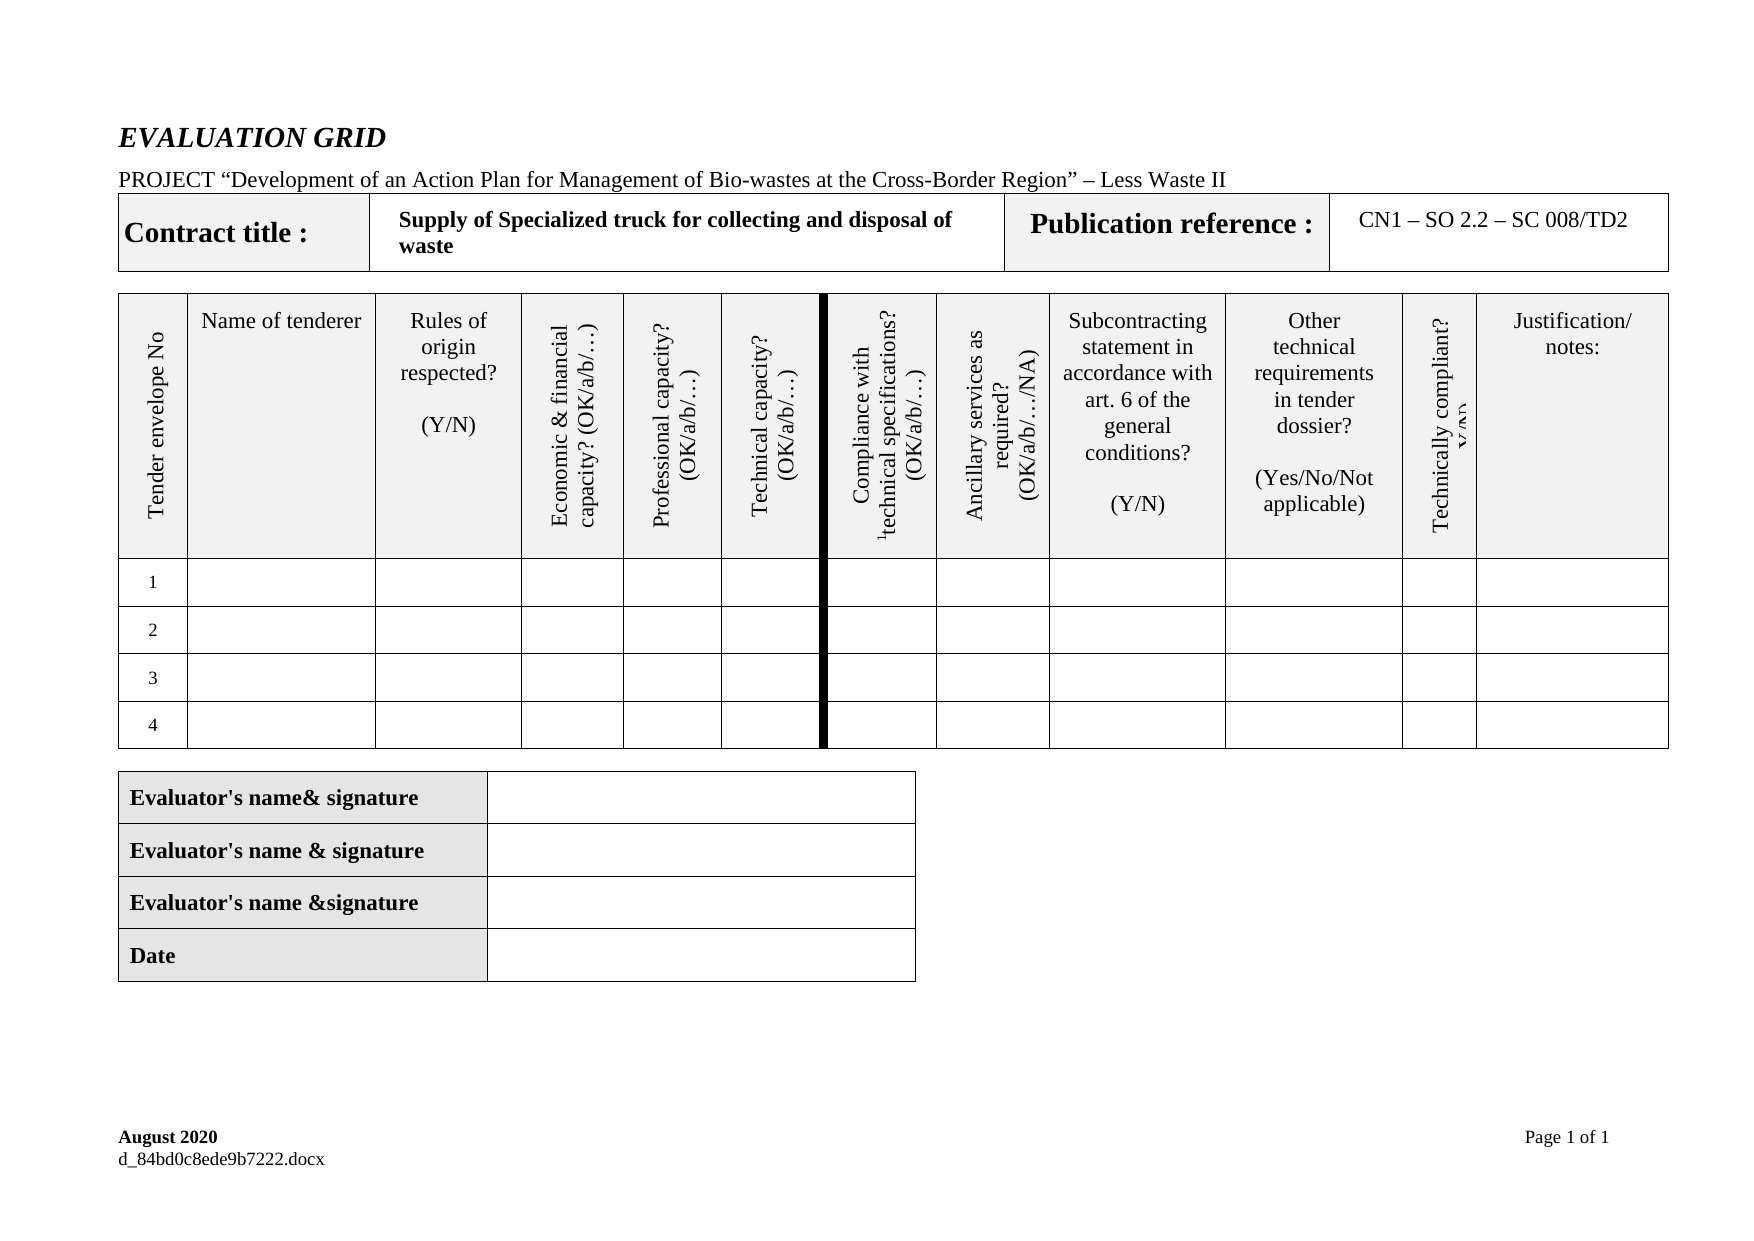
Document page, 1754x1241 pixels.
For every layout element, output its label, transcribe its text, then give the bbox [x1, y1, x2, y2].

table_header [488, 772, 915, 823]
table_cell Evaluator's name & signature [119, 824, 487, 876]
table_cell Date [119, 929, 487, 981]
table_cell [722, 702, 819, 748]
table_header Subcontracting statement in accordance with art. 6 of the general conditions? (Y/N) [1050, 294, 1225, 558]
table_cell [1226, 654, 1402, 701]
table_cell [488, 824, 915, 876]
table_cell [488, 929, 915, 981]
table_cell [522, 654, 623, 701]
table_cell [1050, 654, 1225, 701]
table_cell [188, 654, 375, 701]
table_cell 3 [119, 654, 187, 701]
table_cell [188, 702, 375, 748]
table_cell [1477, 702, 1668, 748]
table_cell [828, 654, 936, 701]
table_cell [937, 607, 1049, 653]
table_cell [1226, 559, 1402, 606]
table_header Evaluator's name& signature [119, 772, 487, 823]
table_header Economic & financial capacity? (OK/a/b/…) [522, 294, 623, 558]
table_cell [1226, 702, 1402, 748]
table_cell [376, 607, 521, 653]
table_cell [376, 654, 521, 701]
table_cell [376, 702, 521, 748]
table_cell [1226, 607, 1402, 653]
table_cell 2 [119, 607, 187, 653]
table_header Ancillary services as required? (OK/a/b/…/NA) [937, 294, 1049, 558]
table_cell [188, 607, 375, 653]
table_cell [1477, 654, 1668, 701]
table_cell [1050, 559, 1225, 606]
table_cell [376, 559, 521, 606]
table_header Name of tenderer [188, 294, 375, 558]
table_header Compliance with technical specifications? (OK/a/b/…) [828, 294, 936, 558]
table_header Publication reference : [1005, 194, 1329, 271]
table_cell [722, 559, 819, 606]
table_header CN1 – SO 2.2 – SC 008/TD2 [1330, 194, 1668, 271]
table_cell [624, 559, 721, 606]
table_cell [522, 702, 623, 748]
table_cell [1403, 607, 1476, 653]
table_header Tender envelope No [119, 294, 187, 558]
table_header Justification/ notes: [1477, 294, 1668, 558]
table_cell [828, 559, 936, 606]
table_cell [1403, 654, 1476, 701]
table_cell [937, 559, 1049, 606]
table_cell 4 [119, 702, 187, 748]
table_cell [1050, 607, 1225, 653]
table_cell [488, 877, 915, 928]
table_cell [828, 607, 936, 653]
table_header Professional capacity? (OK/a/b/…) [624, 294, 721, 558]
table_header Contract title : [119, 194, 369, 271]
table_header Rules of origin respected? (Y/N) [376, 294, 521, 558]
table_cell [522, 607, 623, 653]
table_cell Evaluator's name &signature [119, 877, 487, 928]
table_cell [1477, 559, 1668, 606]
table_cell [624, 654, 721, 701]
table_cell [937, 654, 1049, 701]
table_cell [937, 702, 1049, 748]
table_cell [522, 559, 623, 606]
table_header Supply of Specialized truck for collecting and disposal of waste [370, 194, 1004, 271]
table_cell [1477, 607, 1668, 653]
table_header Technically compliant? Y/N) [1403, 294, 1476, 558]
table_cell [1050, 702, 1225, 748]
table_cell [1403, 559, 1476, 606]
table_cell [722, 607, 819, 653]
table_cell [624, 702, 721, 748]
table_cell [1403, 702, 1476, 748]
text PROJECT “Development of an Action Plan for Management of Bio-wastes at the Cross-Border Region” – Less Waste II [118, 167, 1636, 193]
table_cell 1 [119, 559, 187, 606]
table_cell [722, 654, 819, 701]
subtitle EVALUATION GRID [118, 121, 1636, 154]
table_cell [188, 559, 375, 606]
table_cell [828, 702, 936, 748]
table_header Other technical requirements in tender dossier? (Yes/No/Not applicable) [1226, 294, 1402, 558]
table_header Technical capacity? (OK/a/b/…) [722, 294, 819, 558]
table_cell [624, 607, 721, 653]
